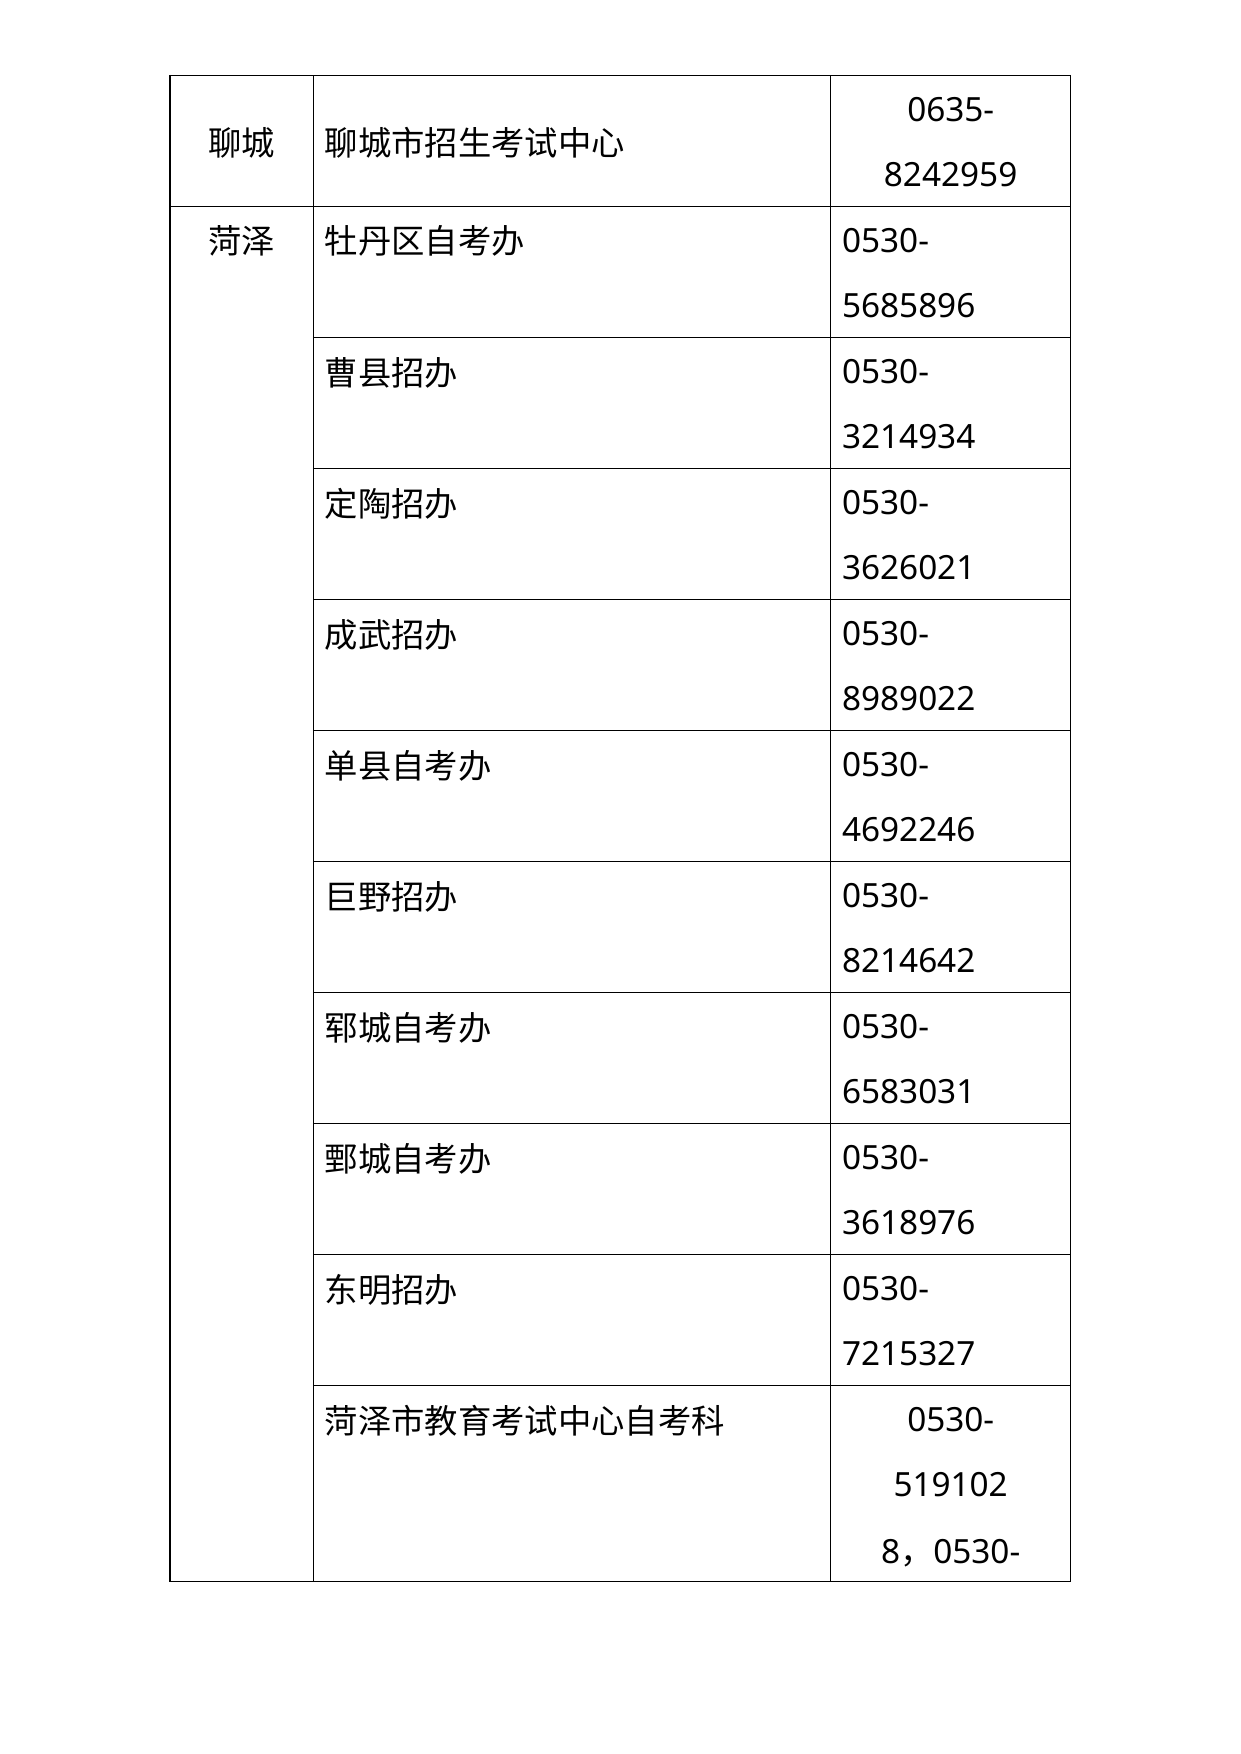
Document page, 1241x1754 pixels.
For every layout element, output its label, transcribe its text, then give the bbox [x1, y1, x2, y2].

table_cell 0530-8214642 [831, 862, 1070, 992]
table_cell 0530-3626021 [831, 469, 1070, 599]
table_cell 聊城 [171, 76, 313, 206]
table_cell 0530-3214934 [831, 338, 1070, 468]
table_cell 0530-6583031 [831, 993, 1070, 1123]
table_cell 定陶招办 [314, 469, 830, 599]
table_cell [831, 1386, 1070, 1581]
table_cell 牡丹区自考办 [314, 207, 830, 337]
table_cell 曹县招办 [314, 338, 830, 468]
table_cell 0530-7215327 [831, 1255, 1070, 1385]
table_cell 0635-8242959 [831, 76, 1070, 206]
table_cell 巨野招办 [314, 862, 830, 992]
table_cell 聊城市招生考试中心 [314, 76, 830, 206]
table_cell 成武招办 [314, 600, 830, 730]
table_cell 0530-5685896 [831, 207, 1070, 337]
table_cell 郓城自考办 [314, 993, 830, 1123]
table_cell 菏泽市教育考试中心自考科 [314, 1386, 830, 1581]
table_cell 单县自考办 [314, 731, 830, 861]
table_cell 鄄城自考办 [314, 1124, 830, 1254]
table_cell 0530-3618976 [831, 1124, 1070, 1254]
table_cell 0530-8989022 [831, 600, 1070, 730]
table_cell 菏泽 [171, 207, 313, 1581]
table_cell 东明招办 [314, 1255, 830, 1385]
table_cell 0530-4692246 [831, 731, 1070, 861]
